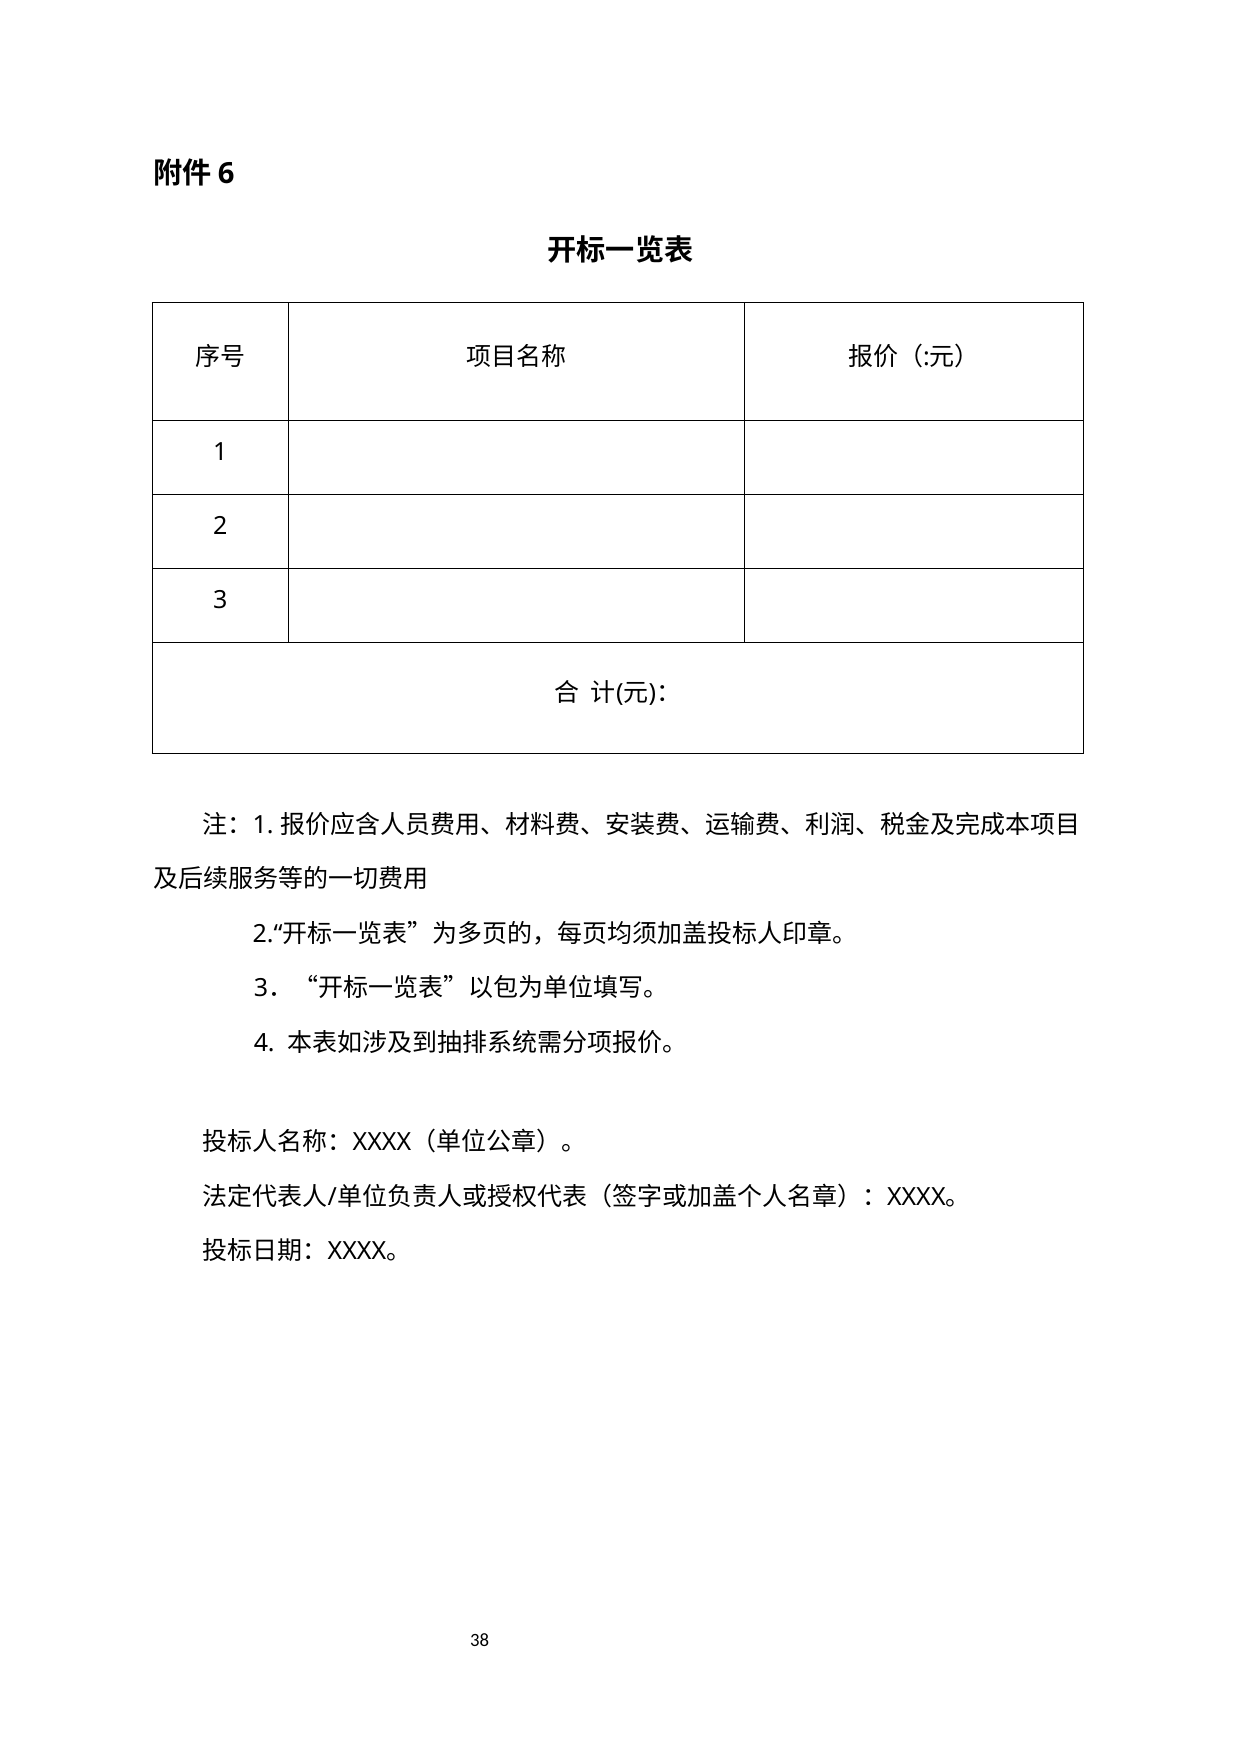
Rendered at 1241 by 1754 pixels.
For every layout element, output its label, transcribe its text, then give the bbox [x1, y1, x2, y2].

table_cell [745, 495, 1083, 568]
table_cell 2 [153, 495, 288, 568]
text 附件6 [153, 150, 1087, 192]
table_header 报价（:元） [745, 303, 1083, 420]
table_cell 3 [153, 569, 288, 642]
text 法定代表人/单位负责人或授权代表（签字或加盖个人名章）：XXXX。 [153, 1176, 1087, 1212]
table_cell [745, 569, 1083, 642]
table_cell 1 [153, 421, 288, 494]
table_header 序号 [153, 303, 288, 420]
table_cell [745, 421, 1083, 494]
text 投标人名称：XXXX（单位公章）。 [153, 1122, 1087, 1158]
table_cell [289, 569, 744, 642]
table_cell 合 计(元)： [153, 643, 1083, 752]
text 2.“开标一览表”为多页的，每页均须加盖投标人印章。 [153, 913, 1087, 949]
text 4. 本表如涉及到抽排系统需分项报价。 [153, 1022, 1087, 1058]
text 3．“开标一览表”以包为单位填写。 [153, 968, 1087, 1004]
table_cell [289, 495, 744, 568]
text 开标一览表 [153, 226, 1087, 268]
table_header 项目名称 [289, 303, 744, 420]
table_cell [289, 421, 744, 494]
text 注：1. 报价应含人员费用、材料费、安装费、运输费、利润、税金及完成本项目及后续服务等的一切费用 [153, 804, 1087, 895]
text 投标日期：XXXX。 [153, 1231, 1087, 1267]
